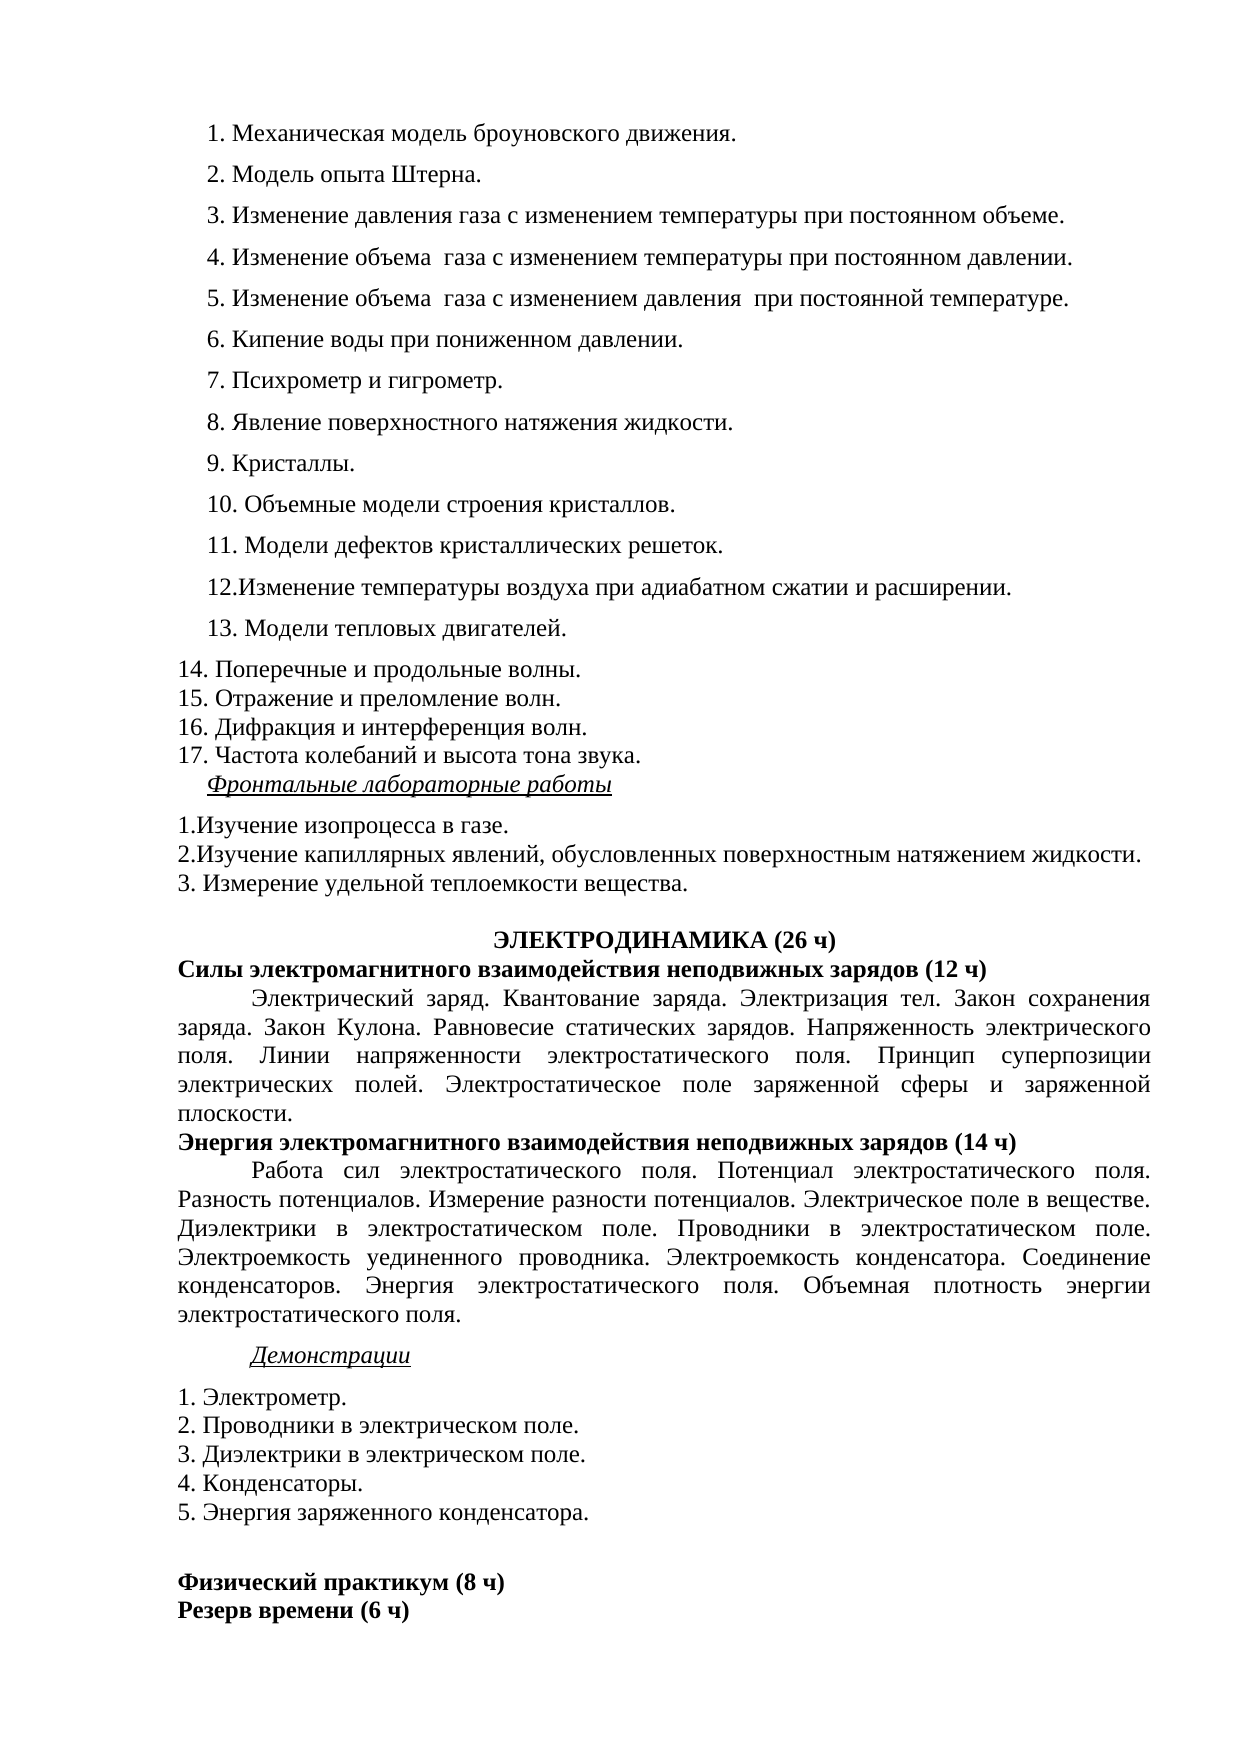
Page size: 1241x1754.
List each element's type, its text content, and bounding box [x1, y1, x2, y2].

text 5. Изменение объема газа с изменением давления при постоянной температуре. [207, 283, 1152, 312]
text 2.Изучение капиллярных явлений, обусловленных поверхностным натяжением жидкости. [177, 839, 1152, 868]
text 12.Изменение температуры воздуха при адиабатном сжатии и расширении. [207, 572, 1152, 601]
text 8. Явление поверхностного натяжения жидкости. [207, 407, 1152, 436]
text 13. Модели тепловых двигателей. [207, 613, 1152, 642]
text 2. Модель опыта Штерна. [207, 159, 1152, 188]
text Демонстрации [177, 1341, 1152, 1369]
text ЭЛЕКТРОДИНАМИКА (26 ч) [177, 926, 1152, 954]
text 15. Отражение и преломление волн. [177, 683, 1152, 712]
text 11. Модели дефектов кристаллических решеток. [207, 531, 1152, 559]
text 1. Механическая модель броуновского движения. [207, 118, 1152, 147]
text 2. Проводники в электрическом поле. [177, 1411, 1152, 1439]
text Работа сил электростатического поля. Потенциал электростатического поля. Разность потенциалов. Измерение разности потенциалов. Электрическое поле в веществе. Диэлектрики в электростатическом поле. Проводники в электростатическом поле. Электроемкость уединенного проводника. Электроемкость конденсатора. Соединение конденсаторов. Энергия электростатического поля. Объемная плотность энергии электростатического поля. [177, 1156, 1152, 1328]
text Силы электромагнитного взаимодействия неподвижных зарядов (12 ч) [177, 954, 1152, 983]
text 5. Энергия заряженного конденсатора. [177, 1497, 1152, 1526]
text 3. Диэлектрики в электрическом поле. [177, 1439, 1152, 1468]
text 16. Дифракция и интерференция волн. [177, 712, 1152, 741]
text 4. Конденсаторы. [177, 1468, 1152, 1497]
text Электрический заряд. Квантование заряда. Электризация тел. Закон сохранения заряда. Закон Кулона. Равновесие статических зарядов. Напряженность электрического поля. Линии напряженности электростатического поля. Принцип суперпозиции электрических полей. Электростатическое поле заряженной сферы и заряженной плоскости. [177, 983, 1152, 1127]
text 7. Психрометр и гигрометр. [207, 366, 1152, 394]
text 1.Изучение изопроцесса в газе. [177, 811, 1152, 839]
text Фронтальные лабораторные работы [207, 769, 1152, 798]
text 6. Кипение воды при пониженном давлении. [207, 324, 1152, 353]
text 3. Изменение давления газа с изменением температуры при постоянном объеме. [207, 201, 1152, 229]
text Физический практикум (8 ч) [177, 1567, 1152, 1596]
text Резерв времени (6 ч) [177, 1596, 1152, 1624]
text 10. Объемные модели строения кристаллов. [207, 489, 1152, 518]
text 4. Изменение объема газа с изменением температуры при постоянном давлении. [207, 242, 1152, 271]
text 17. Частота колебаний и высота тона звука. [177, 741, 1152, 769]
text 14. Поперечные и продольные волны. [177, 654, 1152, 683]
text 9. Кристаллы. [207, 448, 1152, 477]
text 3. Измерение удельной теплоемкости вещества. [177, 868, 1152, 897]
text 1. Электрометр. [177, 1382, 1152, 1411]
text Энергия электромагнитного взаимодействия неподвижных зарядов (14 ч) [177, 1127, 1152, 1156]
